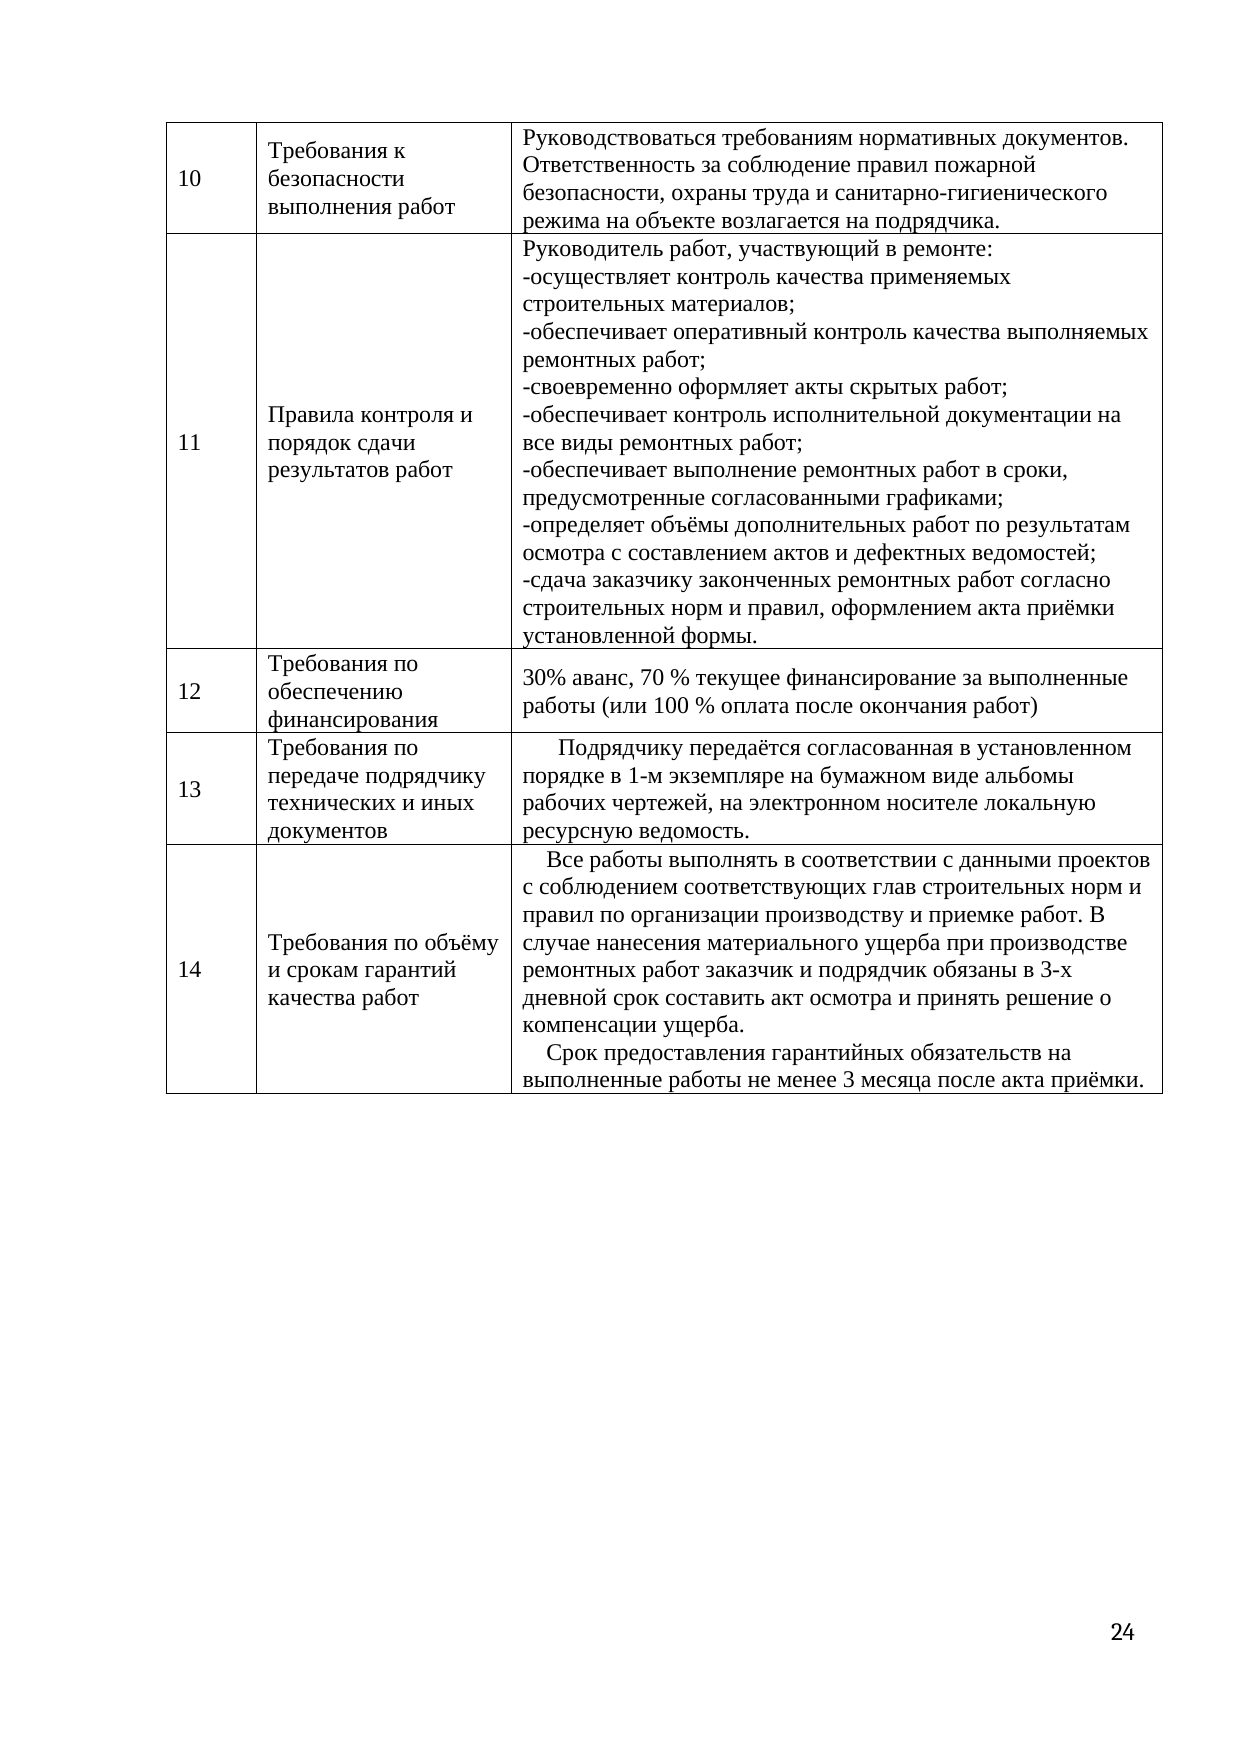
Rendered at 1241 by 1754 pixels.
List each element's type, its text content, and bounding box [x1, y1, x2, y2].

table_cell Требования по обеспечению финансирования [257, 649, 511, 732]
table_cell Требования по объёму и срокам гарантий качества работ [257, 845, 511, 1093]
table_cell 13 [167, 733, 256, 844]
table_cell Требования к безопасности выполнения работ [257, 123, 511, 233]
table_cell 30% аванс, 70 % текущее финансирование за выполненные работы (или 100 % оплата после окончания работ) [512, 649, 1162, 732]
table_cell Руководитель работ, участвующий в ремонте: -осуществляет контроль качества применяемых строительных материалов; -обеспечивает оперативный контроль качества выполняемых ремонтных работ; -своевременно оформляет акты скрытых работ; -обеспечивает контроль исполнительной документации на все виды ремонтных работ; -обеспечивает выполнение ремонтных работ в сроки, предусмотренные согласованными графиками; -определяет объёмы дополнительных работ по результатам осмотра с составлением актов и дефектных ведомостей; -сдача заказчику законченных ремонтных работ согласно строительных норм и правил, оформлением акта приёмки установленной формы. [512, 234, 1162, 648]
table_cell 11 [167, 234, 256, 648]
table_cell Все работы выполнять в соответствии с данными проектов с соблюдением соответствующих глав строительных норм и правил по организации производству и приемке работ. В случае нанесения материального ущерба при производстве ремонтных работ заказчик и подрядчик обязаны в 3-х дневной срок составить акт осмотра и принять решение о компенсации ущерба. Срок предоставления гарантийных обязательств на выполненные работы не менее 3 месяца после акта приёмки. [512, 845, 1162, 1093]
table_cell 14 [167, 845, 256, 1093]
table_cell Руководствоваться требованиям нормативных документов. Ответственность за соблюдение правил пожарной безопасности, охраны труда и санитарно-гигиенического режима на объекте возлагается на подрядчика. [512, 123, 1162, 233]
table_cell 12 [167, 649, 256, 732]
table_cell Правила контроля и порядок сдачи результатов работ [257, 234, 511, 648]
table_cell Требования по передаче подрядчику технических и иных документов [257, 733, 511, 844]
table_cell 10 [167, 123, 256, 233]
table_cell Подрядчику передаётся согласованная в установленном порядке в 1-м экземпляре на бумажном виде альбомы рабочих чертежей, на электронном носителе локальную ресурсную ведомость. [512, 733, 1162, 844]
